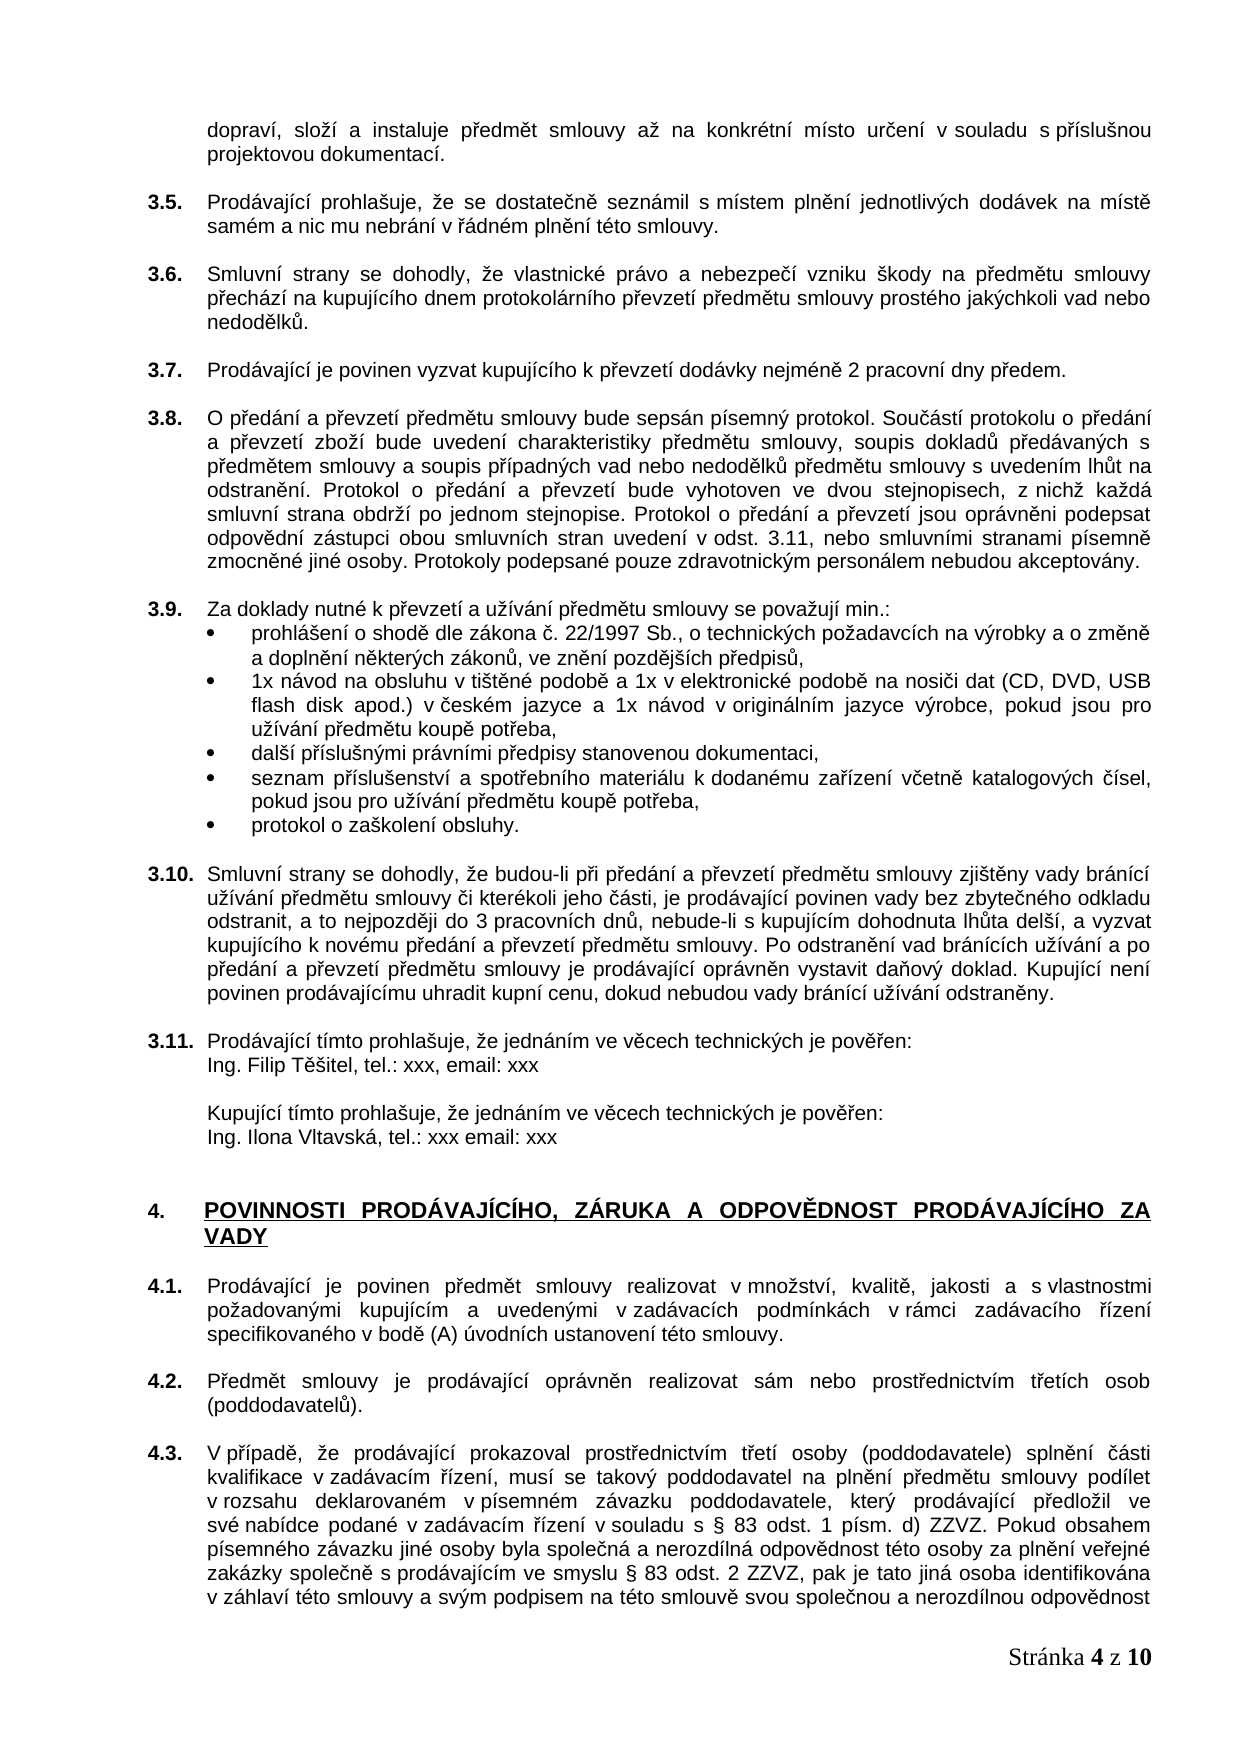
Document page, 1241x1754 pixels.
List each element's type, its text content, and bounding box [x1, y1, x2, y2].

list Ing. Filip Těšitel, tel.: xxx, email: xxx [207, 1053, 1152, 1077]
subtitle Předmět smlouvy je prodávající oprávněn realizovat sám nebo prostřednictvím třetích osob (poddodavatelů). [148, 1369, 1152, 1417]
list O předání a převzetí předmětu smlouvy bude sepsán písemný protokol. Součástí protokolu o předání a převzetí zboží bude uvedení charakteristiky předmětu smlouvy, soupis dokladů předávaných s předmětem smlouvy a soupis případných vad nebo nedodělků předmětu smlouvy s uvedením lhůt na odstranění. Protokol o předání a převzetí bude vyhotoven ve dvou stejnopisech, z nichž každá smluvní strana obdrží po jednom stejnopise. Protokol o předání a převzetí jsou oprávněni podepsat odpovědní zástupci obou smluvních stran uvedení v odst. 3.11, nebo smluvními stranami písemně zmocněné jiné osoby. Protokoly podepsané pouze zdravotnickým personálem nebudou akceptovány. [148, 406, 1152, 573]
list seznam příslušenství a spotřebního materiálu k dodanému zařízení včetně katalogových čísel, pokud jsou pro užívání předmětu koupě potřeba, [207, 765, 1152, 813]
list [148, 118, 1152, 166]
list Prodávající je povinen vyzvat kupujícího k převzetí dodávky nejméně 2 pracovní dny předem. [148, 358, 1152, 382]
list Kupující tímto prohlašuje, že jednáním ve věcech technických je pověřen: [207, 1101, 1152, 1125]
subtitle Prodávající prohlašuje, že se dostatečně seznámil s místem plnění jednotlivých dodávek na místě samém a nic mu nebrání v řádném plnění této smlouvy. [148, 190, 1152, 238]
list další příslušnými právními předpisy stanovenou dokumentaci, [207, 741, 1152, 765]
list prohlášení o shodě dle zákona č. 22/1997 Sb., o technických požadavcích na výrobky a o změně a doplnění některých zákonů, ve znění pozdějších předpisů, [207, 621, 1152, 669]
list 1x návod na obsluhu v tištěné podobě a 1x v elektronické podobě na nosiči dat (CD, DVD, USB flash disk apod.) v českém jazyce a 1x návod v originálním jazyce výrobce, pokud jsou pro užívání předmětu koupě potřeba, [207, 669, 1152, 741]
list protokol o zaškolení obsluhy. [207, 813, 1152, 837]
subtitle Prodávající je povinen předmět smlouvy realizovat v množství, kvalitě, jakosti a s vlastnostmi požadovanými kupujícím a uvedenými v zadávacích podmínkách v rámci zadávacího řízení specifikovaného v bodě (A) úvodních ustanovení této smlouvy. [148, 1273, 1152, 1345]
list POVINNOSTI PRODÁVAJÍCÍHO, ZÁRUKA A ODPOVĚDNOST PRODÁVAJÍCÍHO ZA VADY [148, 1197, 1152, 1249]
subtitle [148, 1441, 1152, 1609]
list Za doklady nutné k převzetí a užívání předmětu smlouvy se považují min.: [148, 597, 1152, 621]
list Ing. Ilona Vltavská, tel.: xxx email: xxx [207, 1125, 1152, 1149]
list Smluvní strany se dohodly, že vlastnické právo a nebezpečí vzniku škody na předmětu smlouvy přechází na kupujícího dnem protokolárního převzetí předmětu smlouvy prostého jakýchkoli vad nebo nedodělků. [148, 262, 1152, 334]
list Smluvní strany se dohodly, že budou-li při předání a převzetí předmětu smlouvy zjištěny vady bránící užívání předmětu smlouvy či kterékoli jeho části, je prodávající povinen vady bez zbytečného odkladu odstranit, a to nejpozději do 3 pracovních dnů, nebude-li s kupujícím dohodnuta lhůta delší, a vyzvat kupujícího k novému předání a převzetí předmětu smlouvy. Po odstranění vad bránících užívání a po předání a převzetí předmětu smlouvy je prodávající oprávněn vystavit daňový doklad. Kupující není povinen prodávajícímu uhradit kupní cenu, dokud nebudou vady bránící užívání odstraněny. [148, 861, 1152, 1005]
list Prodávající tímto prohlašuje, že jednáním ve věcech technických je pověřen: [148, 1029, 1152, 1053]
